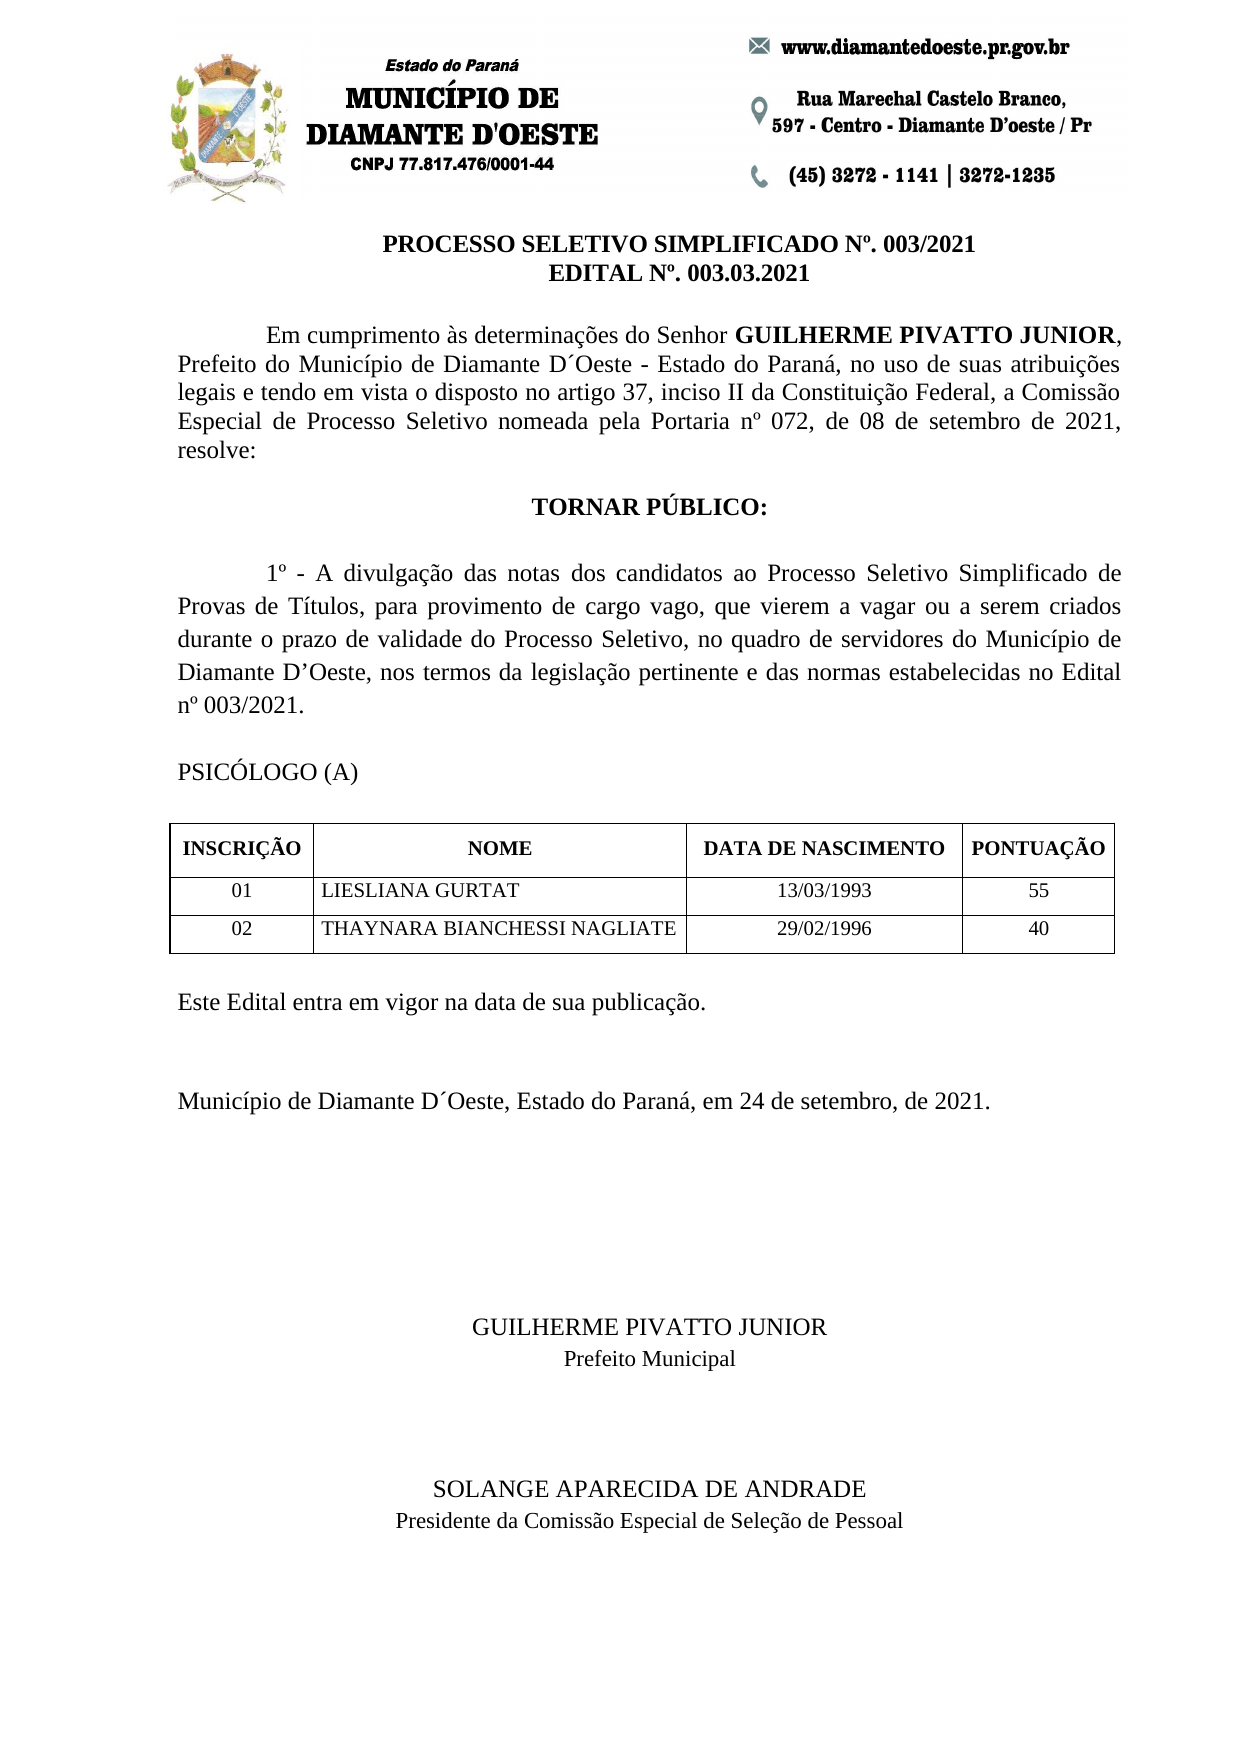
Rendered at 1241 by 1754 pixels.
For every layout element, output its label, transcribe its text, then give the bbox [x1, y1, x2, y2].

table_header INSCRIÇÃO [171, 824, 313, 877]
table_cell 02 [171, 916, 313, 953]
text Município de Diamante D´Oeste, Estado do Paraná, em 24 de setembro, de 2021. [177, 1086, 1122, 1115]
table_cell 01 [171, 878, 313, 915]
table_header DATA DE NASCIMENTO [687, 824, 962, 877]
table_cell 13/03/1993 [687, 878, 962, 915]
table_cell 29/02/1996 [687, 916, 962, 953]
text Em cumprimento às determinações do Senhor GUILHERME PIVATTO JUNIOR, Prefeito do Município de Diamante D´Oeste - Estado do Paraná, no uso de suas atribuições legais e tendo em vista o disposto no artigo 37, inciso II da Constituição Federal, a Comissão Especial de Processo Seletivo nomeada pela Portaria nº 072, de 08 de setembro de 2021, resolve: [177, 320, 1122, 464]
picture [162, 14, 1128, 203]
text PSICÓLOGO (A) [177, 757, 1122, 785]
text Prefeito Municipal [177, 1345, 1122, 1371]
table_cell 40 [963, 916, 1114, 953]
text Este Edital entra em vigor na data de sua publicação. [177, 987, 1122, 1016]
text GUILHERME PIVATTO JUNIOR [177, 1312, 1122, 1340]
text Presidente da Comissão Especial de Seleção de Pessoal [177, 1507, 1122, 1533]
text SOLANGE APARECIDA DE ANDRADE [177, 1474, 1122, 1503]
table_header PONTUAÇÃO [963, 824, 1114, 877]
text EDITAL Nº. 003.03.2021 [236, 258, 1122, 287]
text 1º - A divulgação das notas dos candidatos ao Processo Seletivo Simplificado de Provas de Títulos, para provimento de cargo vago, que vierem a vagar ou a serem criados durante o prazo de validade do Processo Seletivo, no quadro de servidores do Município de Diamante D’Oeste, nos termos da legislação pertinente e das normas estabelecidas no Edital nº 003/2021. [177, 558, 1122, 719]
text TORNAR PÚBLICO: [177, 492, 1122, 521]
table_cell THAYNARA BIANCHESSI NAGLIATE [314, 916, 686, 953]
table_header NOME [314, 824, 686, 877]
table_cell LIESLIANA GURTAT [314, 878, 686, 915]
text PROCESSO SELETIVO SIMPLIFICADO Nº. 003/2021 [236, 229, 1122, 258]
table_cell 55 [963, 878, 1114, 915]
